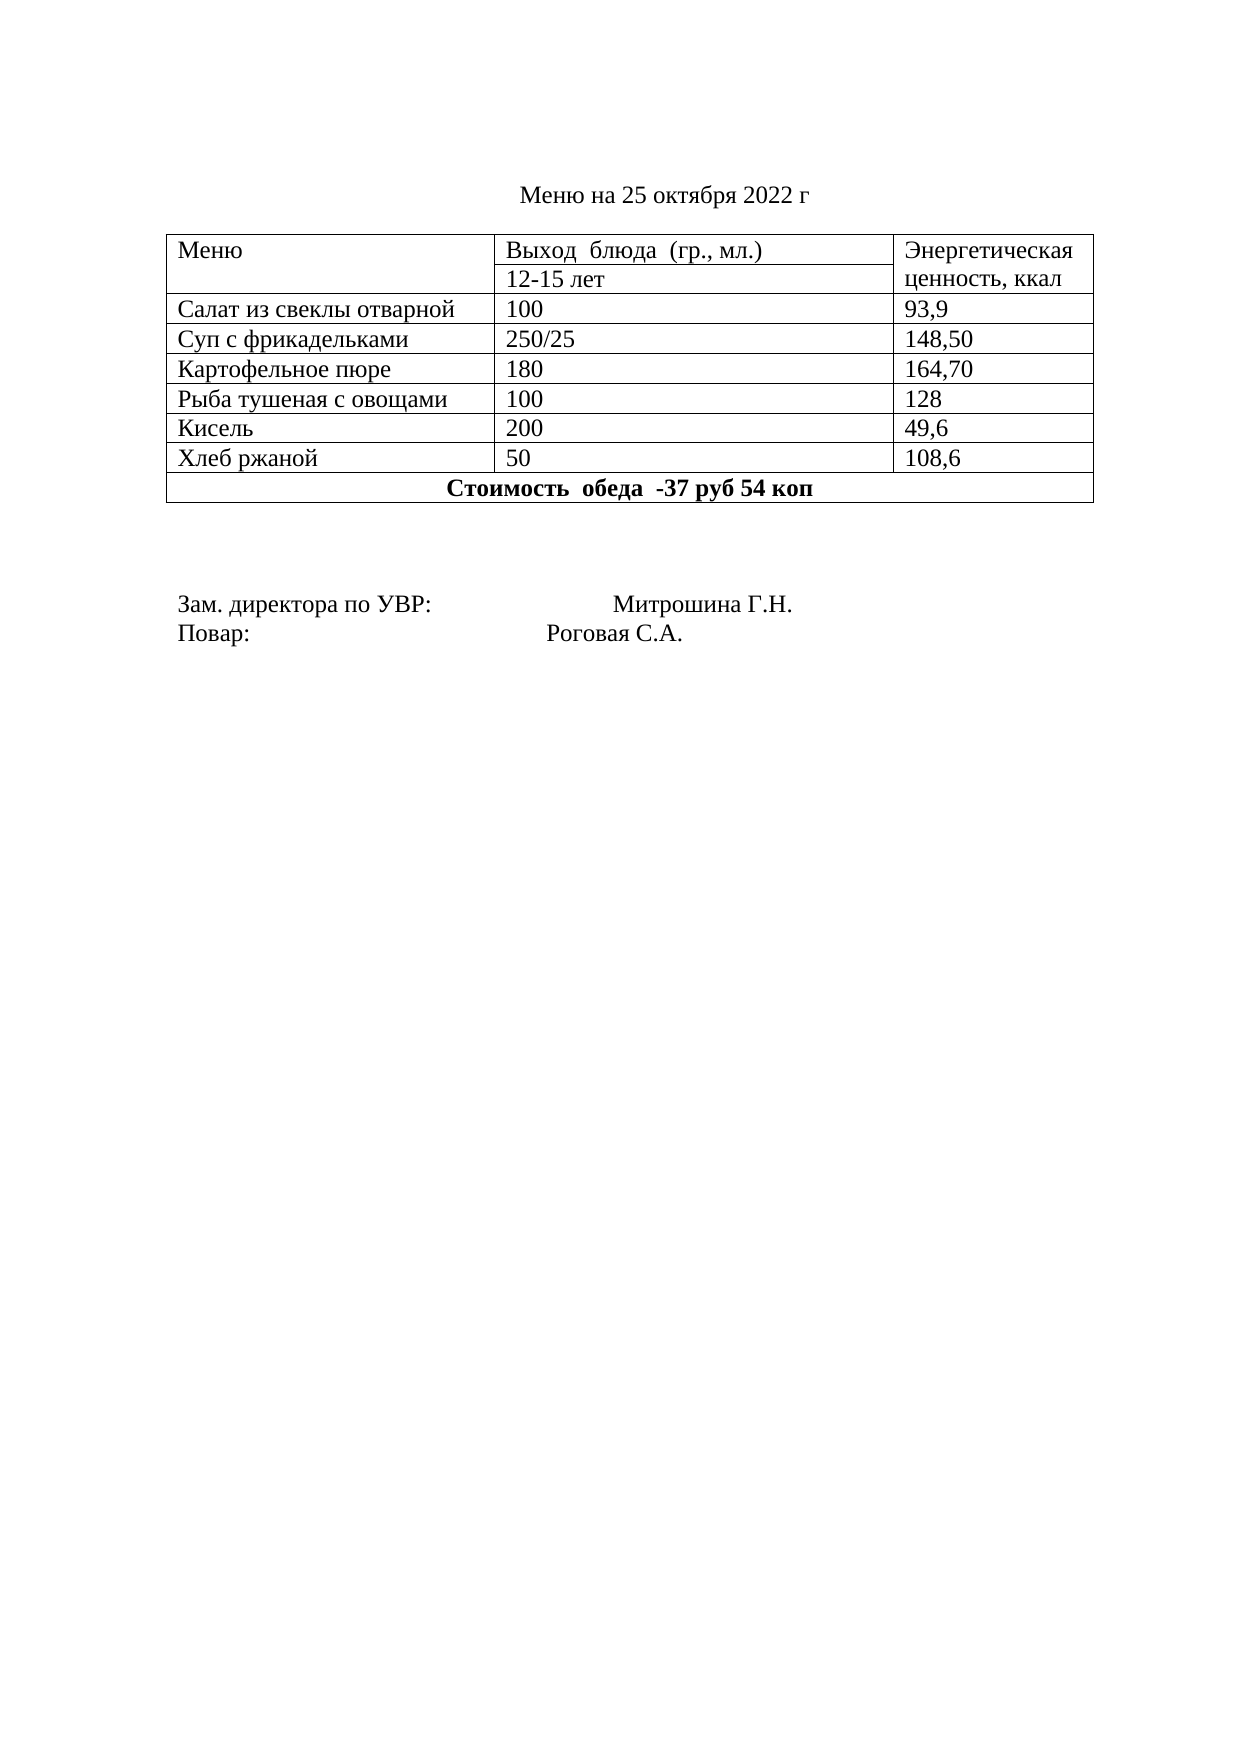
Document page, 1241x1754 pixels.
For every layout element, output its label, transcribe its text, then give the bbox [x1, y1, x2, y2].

table_cell 180 [495, 354, 893, 383]
table_cell 12-15 лет [495, 265, 893, 293]
table_cell 200 [495, 414, 893, 442]
table_cell 164,70 [894, 354, 1093, 383]
table_header Энергетическая ценность, ккал [894, 235, 1093, 293]
text Зам. директора по УВР: Митрошина Г.Н. [177, 589, 1152, 618]
table_cell 49,6 [894, 414, 1093, 442]
table_cell 50 [495, 443, 893, 472]
table_cell 250/25 [495, 324, 893, 353]
table_cell Стоимость обеда -37 руб 54 коп [167, 473, 1093, 502]
table_cell 148,50 [894, 324, 1093, 353]
table_header Меню [167, 235, 494, 293]
text Меню на 25 октября 2022 г [177, 180, 1152, 209]
table_cell 100 [495, 384, 893, 412]
table_cell 128 [894, 384, 1093, 412]
table_cell Кисель [167, 414, 494, 442]
table_cell 108,6 [894, 443, 1093, 472]
table_cell Салат из свеклы отварной [167, 294, 494, 323]
table_cell Суп с фрикадельками [167, 324, 494, 353]
table_cell Рыба тушеная с овощами [167, 384, 494, 412]
table_cell 100 [495, 294, 893, 323]
text Повар: Роговая С.А. [177, 618, 1152, 647]
table_cell Картофельное пюре [167, 354, 494, 383]
table_cell 93,9 [894, 294, 1093, 323]
table_header Выход блюда (гр., мл.) [495, 235, 893, 263]
table_cell Хлеб ржаной [167, 443, 494, 472]
